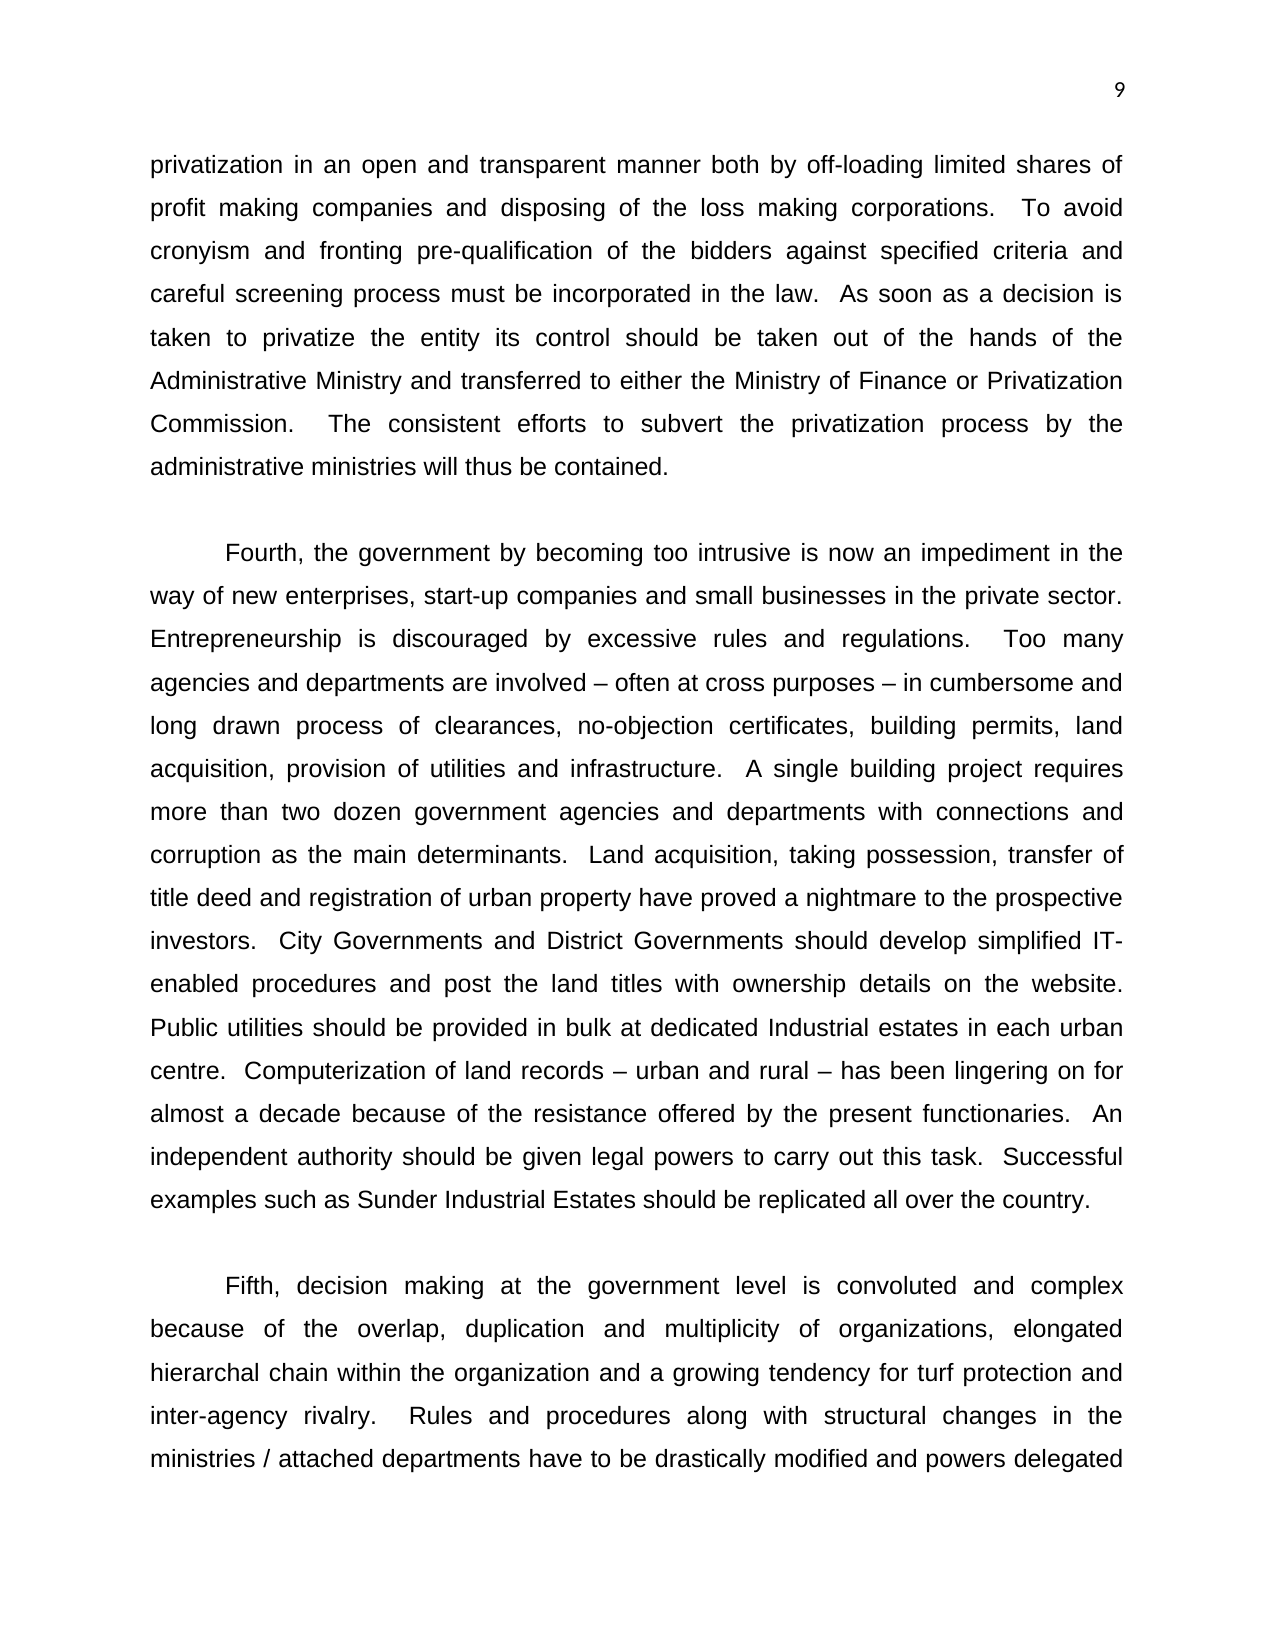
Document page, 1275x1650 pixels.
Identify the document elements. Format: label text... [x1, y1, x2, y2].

text Fourth, the government by becoming too intrusive is now an impediment in the way of new enterprises, start-up companies and small businesses in the private sector. Entrepreneurship is discouraged by excessive rules and regulations. Too many agencies and departments are involved – often at cross purposes – in cumbersome and long drawn process of clearances, no-objection certificates, building permits, land acquisition, provision of utilities and infrastructure. A single building project requires more than two dozen government agencies and departments with connections and corruption as the main determinants. Land acquisition, taking possession, transfer of title deed and registration of urban property have proved a nightmare to the prospective investors. City Governments and District Governments should develop simplified IT-enabled procedures and post the land titles with ownership details on the website. Public utilities should be provided in bulk at dedicated Industrial estates in each urban centre. Computerization of land records – urban and rural – has been lingering on for almost a decade because of the resistance offered by the present functionaries. An independent authority should be given legal powers to carry out this task. Successful examples such as Sunder Industrial Estates should be replicated all over the country. [150, 538, 1125, 1214]
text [150, 150, 1125, 481]
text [150, 1271, 1125, 1472]
